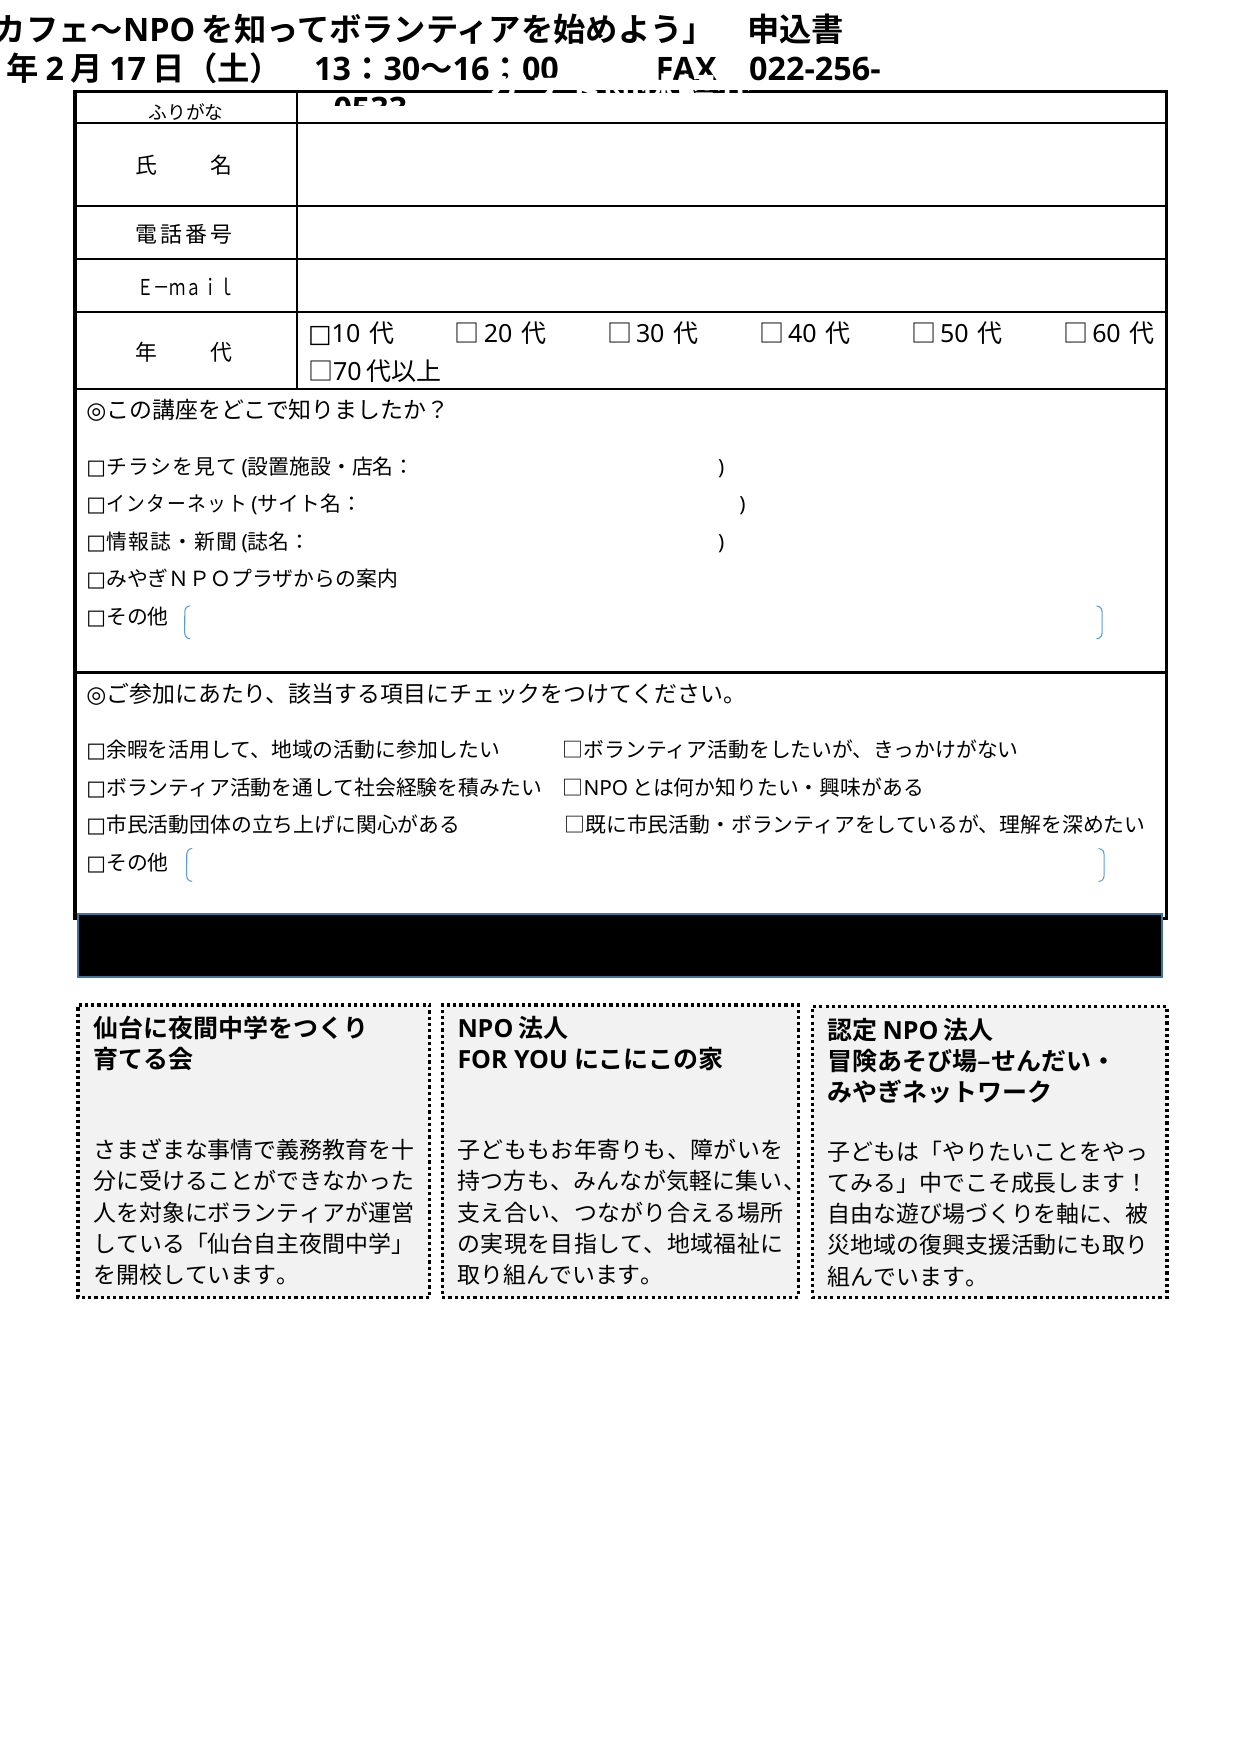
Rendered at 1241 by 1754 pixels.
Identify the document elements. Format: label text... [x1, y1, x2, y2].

table_cell [298, 207, 1165, 258]
table_cell 氏 名 [77, 124, 296, 205]
table_cell Ｅ－ｍａｉｌ [77, 260, 296, 311]
table_cell ◎ご参加にあたり、該当する項目にチェックをつけてください。 □余暇を活用して、地域の活動に参加したい □ボランティア活動をしたいが、きっかけがない □ボランティア活動を通して社会経験を積みたい □NPOとは何か知りたい・興味がある □市民活動団体の立ち上げに関心がある □既に市民活動・ボランティアをしているが、理解を深めたい □その他 [77, 674, 1165, 917]
table_cell [298, 260, 1165, 311]
table_cell □10代 □20代 □30代 □40代 □50代 □60代 □70代以上 [298, 313, 1165, 388]
table_header ふりがな [77, 93, 296, 122]
table_cell ◎この講座をどこで知りましたか？ □チラシを見て (設置施設・店名： ) □インターネット (サイト名： ) □情報誌・新聞 (誌名： ) □みやぎＮＰＯプラザからの案内 □その他 [77, 390, 1165, 671]
table_cell 電話番号 [77, 207, 296, 258]
table_cell 年 代 [77, 313, 296, 388]
table_header [298, 93, 1165, 122]
table_cell [298, 124, 1165, 205]
